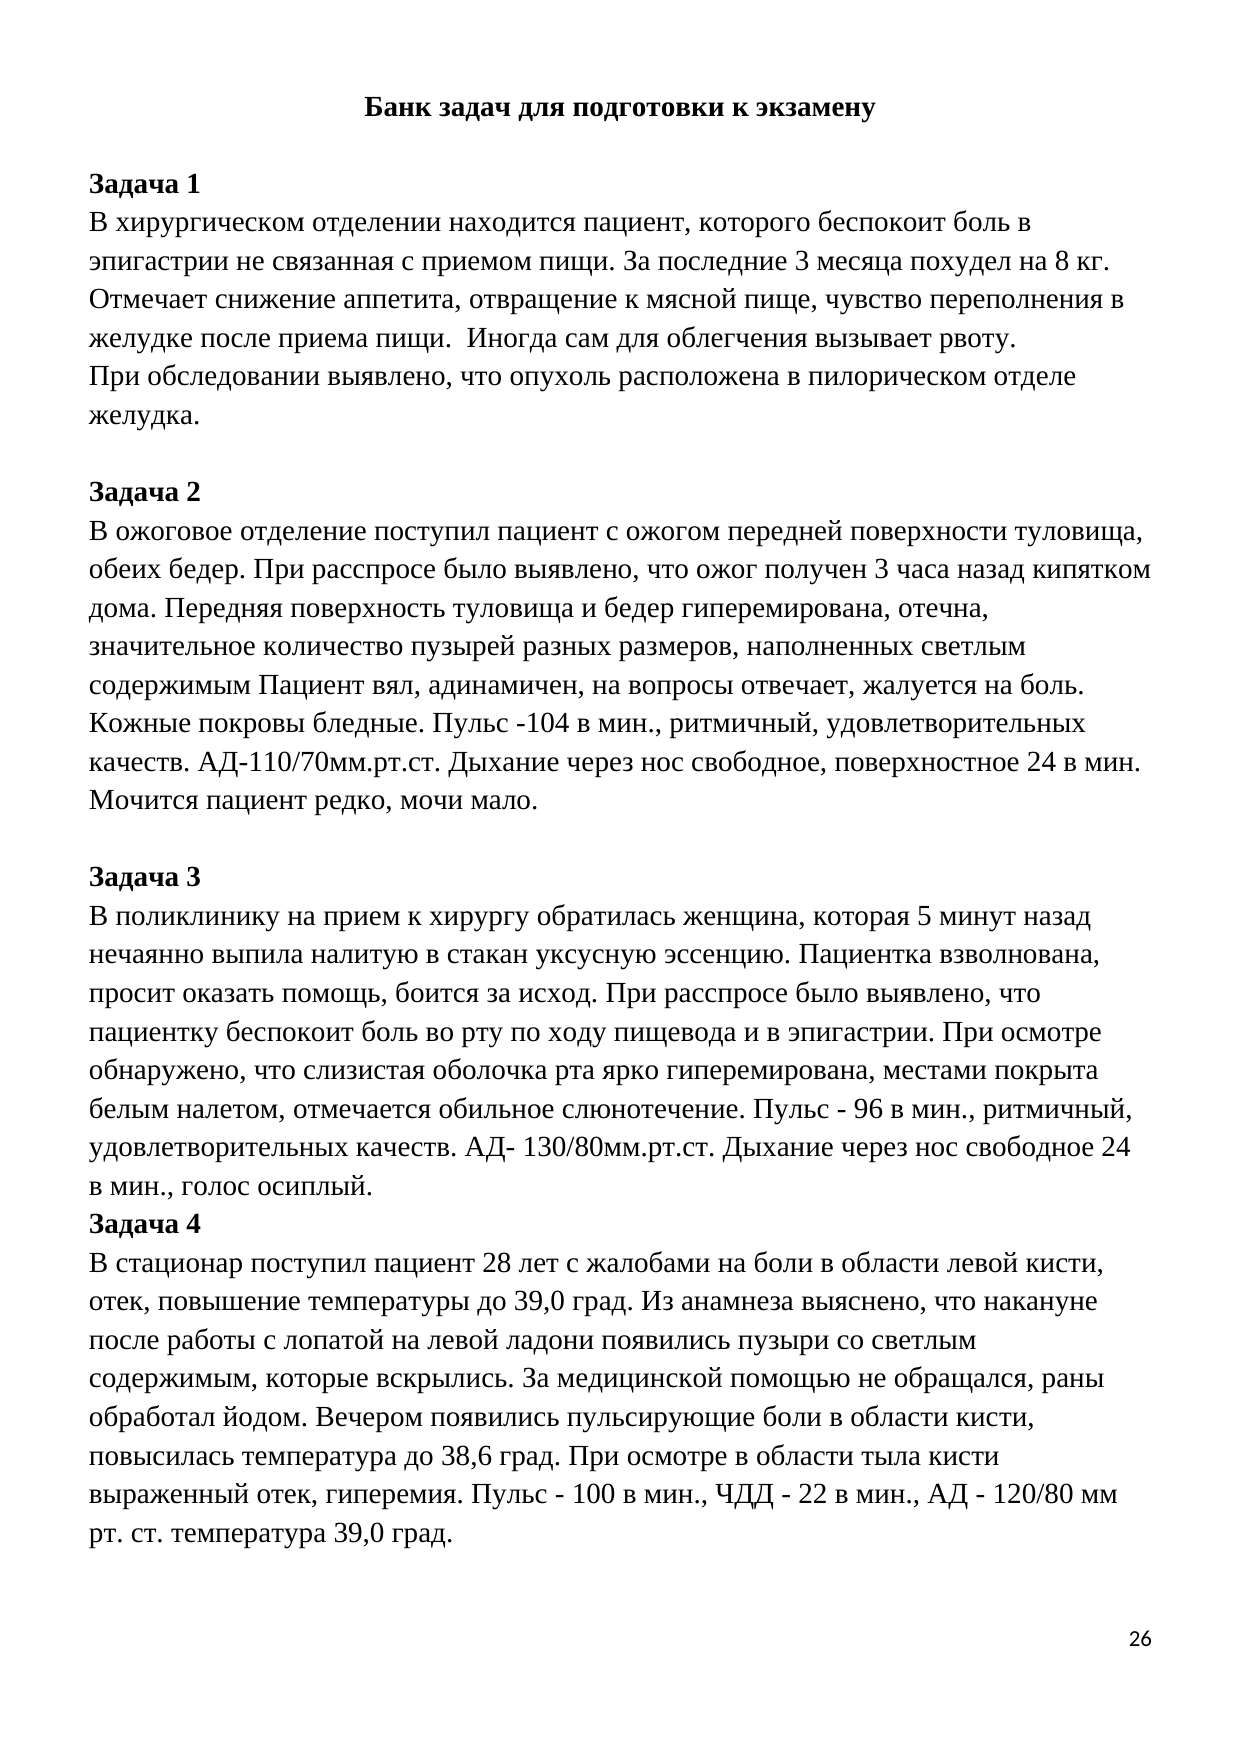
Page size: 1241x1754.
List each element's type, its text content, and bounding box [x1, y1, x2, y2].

text Банк задач для подготовки к экзамену [89, 89, 1152, 122]
text Задача 1 [89, 166, 1152, 199]
text При обследовании выявлено, что опухоль расположена в пилорическом отделе желудка. [89, 358, 1152, 431]
text В ожоговое отделение поступил пациент с ожогом передней поверхности туловища, обеих бедер. При расспросе было выявлено, что ожог получен 3 часа назад кипятком дома. Передняя поверхность туловища и бедер гиперемирована, отечна, значительное количество пузырей разных размеров, наполненных светлым содержимым Пациент вял, адинaмичен, на вопросы отвечает, жалуется на боль. Кожные покровы бледные. Пульс -104 в мин., ритмичный, удовлетворительных качеств. АД-110/70мм.рт.ст. Дыхание через нос свободное, поверхностное 24 в мин. Мочится пациент редко, мочи мало. [89, 513, 1152, 816]
text Задача 3 [89, 859, 1152, 893]
text Задача 4 [89, 1206, 1152, 1240]
text В поликлинику на прием к хирургу обратилась женщина, которая 5 минут назад нечаянно выпила налитую в стакан уксусную эссенцию. Пациентка взволнована, просит оказать помощь, боится за исход. При расспросе было выявлено, что пациентку беспокоит боль во рту по ходу пищевода и в эпигастрии. При осмотре обнаружено, что слизистая оболочка рта ярко гиперемирована, местами покрыта белым налетом, отмечается обильное слюнотечение. Пульс - 96 в мин., ритмичный, удовлетворительных качеств. АД- 130/80мм.рт.ст. Дыхание через нос свободное 24 в мин., голос осиплый. [89, 898, 1152, 1201]
text В стационар поступил пациент 28 лет с жалобами на боли в области левой кисти, отек, повышение температуры до 39,0 град. Из анамнеза выяснено, что накануне после работы с лопатой на левой ладони появились пузыри со светлым содержимым, которые вскрылись. За медицинской помощью не обращался, раны обработал йодом. Вечером появились пульсирующие боли в области кисти, повысилась температура до 38,6 град. При осмотре в области тыла кисти выраженный отек, гиперемия. Пульс - 100 в мин., ЧДД - 22 в мин., АД - 120/80 мм рт. ст. температура 39,0 град. [89, 1245, 1152, 1548]
text Задача 2 [89, 474, 1152, 508]
text В хирургическом отделении находится пациент, которого беспокоит боль в эпигастрии не связанная с приемом пищи. За последние 3 месяца похудел на 8 кг. Отмечает снижение аппетита, отвращение к мясной пище, чувство переполнения в желудке после приема пищи. Иногда сам для облегчения вызывает рвоту. [89, 204, 1152, 353]
